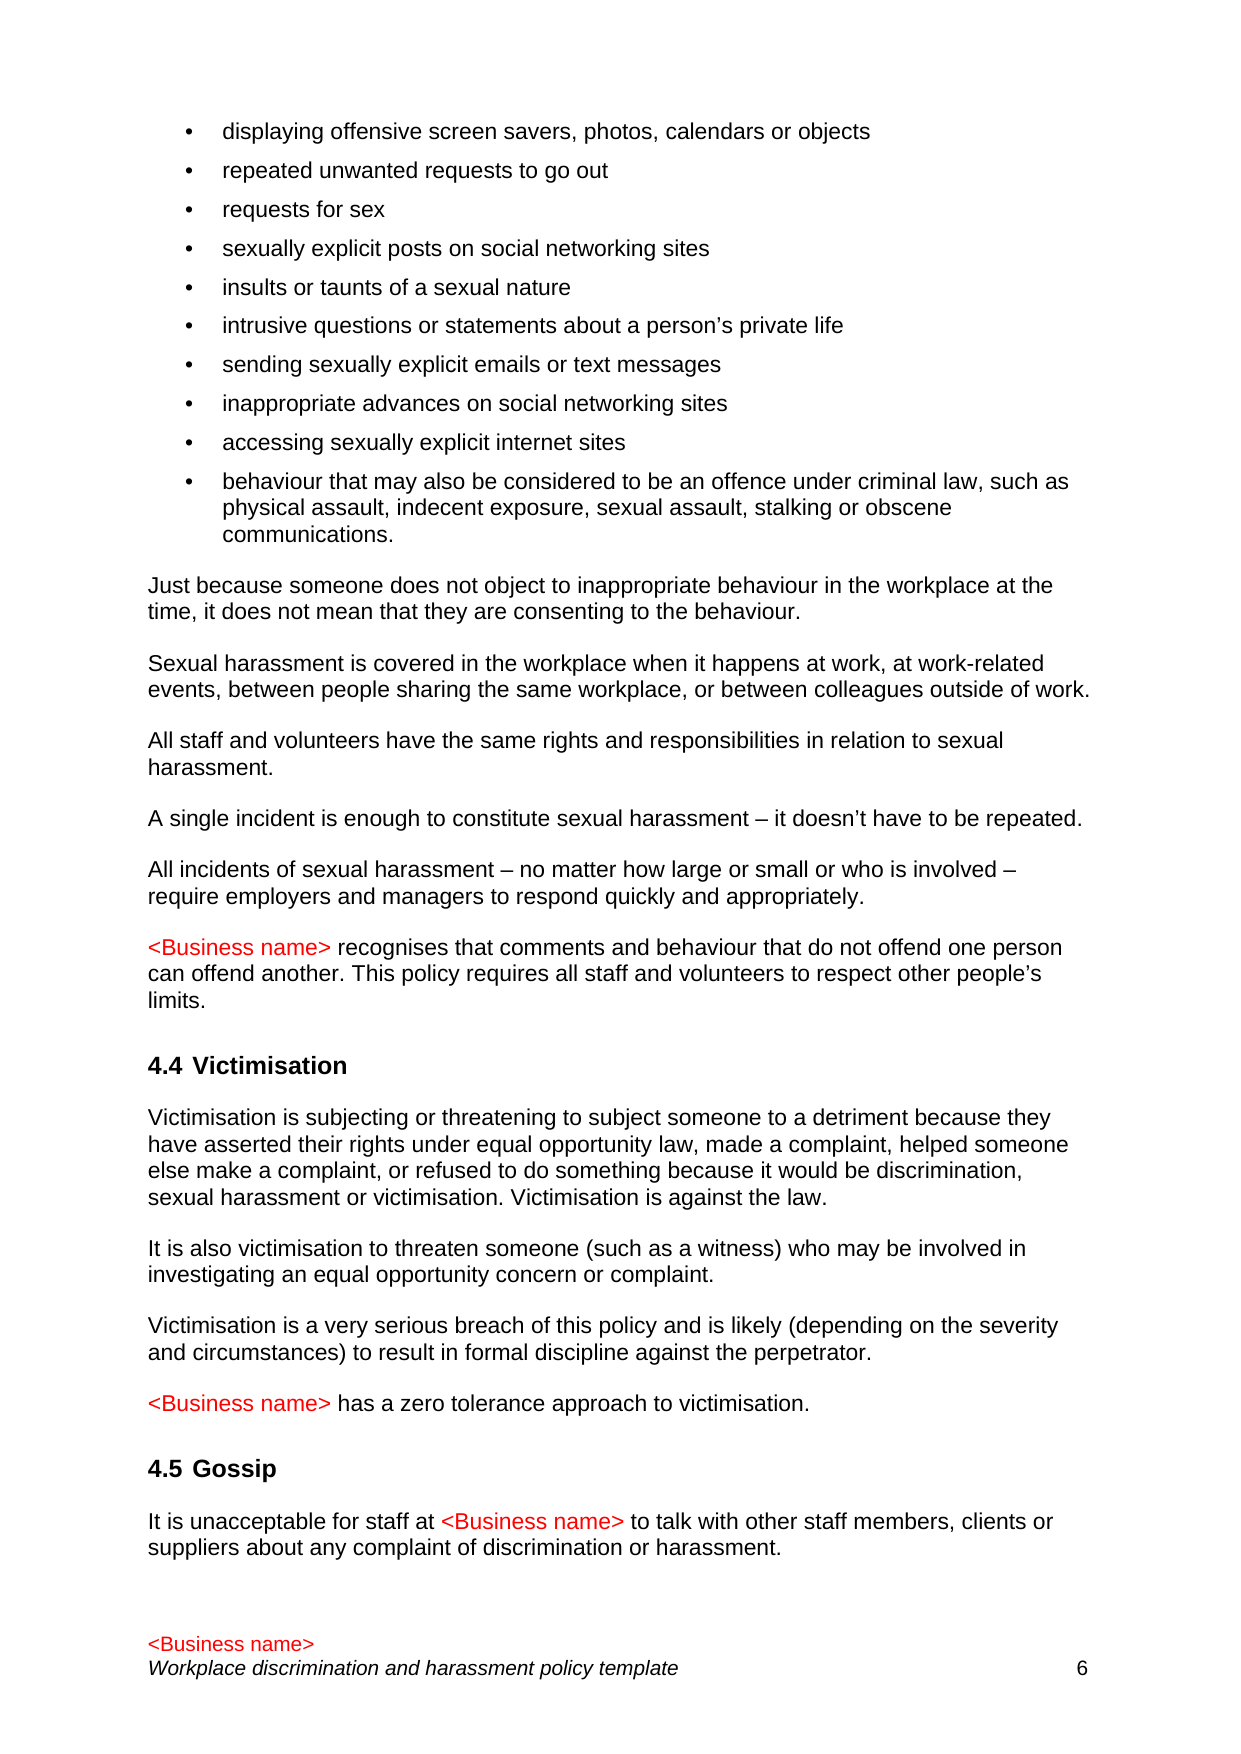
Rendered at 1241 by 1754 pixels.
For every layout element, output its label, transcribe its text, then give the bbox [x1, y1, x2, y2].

text intrusive questions or statements about a person’s private life [185, 312, 1092, 339]
text displaying offensive screen savers, photos, calendars or objects [185, 118, 1092, 144]
text All staff and volunteers have the same rights and responsibilities in relation to sexual harassment. [148, 727, 1092, 780]
text A single incident is enough to constitute sexual harassment – it doesn’t have to be repeated. [148, 805, 1092, 831]
text Just because someone does not object to inappropriate behaviour in the workplace at the time, it does not mean that they are consenting to the behaviour. [148, 572, 1092, 624]
text sending sexually explicit emails or text messages [185, 351, 1092, 378]
text behaviour that may also be considered to be an offence under criminal law, such as physical assault, indecent exposure, sexual assault, stalking or obscene communications. [185, 468, 1092, 547]
text <Business name> has a zero tolerance approach to victimisation. [148, 1390, 1092, 1417]
text inappropriate advances on social networking sites [185, 390, 1092, 416]
text It is unacceptable for staff at <Business name> to talk with other staff members, clients or suppliers about any complaint of discrimination or harassment. [148, 1508, 1092, 1561]
text It is also victimisation to threaten someone (such as a witness) who may be involved in investigating an equal opportunity concern or complaint. [148, 1235, 1092, 1287]
text Victimisation is a very serious breach of this policy and is likely (depending on the severity and circumstances) to result in formal discipline against the perpetrator. [148, 1312, 1092, 1365]
subtitle 4.5 Gossip [148, 1454, 1092, 1483]
text Victimisation is subjecting or threatening to subject someone to a detriment because they have asserted their rights under equal opportunity law, made a complaint, helped someone else make a complaint, or refused to do something because it would be discrimination, sexual harassment or victimisation. Victimisation is against the law. [148, 1104, 1092, 1210]
text requests for sex [185, 196, 1092, 222]
text Sexual harassment is covered in the workplace when it happens at work, at work-related events, between people sharing the same workplace, or between colleagues outside of work. [148, 649, 1092, 702]
text All incidents of sexual harassment – no matter how large or small or who is involved – require employers and managers to respond quickly and appropriately. [148, 856, 1092, 909]
text <Business name> recognises that comments and behaviour that do not offend one person can offend another. This policy requires all staff and volunteers to respect other people’s limits. [148, 934, 1092, 1013]
subtitle 4.4 Victimisation [148, 1051, 1092, 1079]
text accessing sexually explicit internet sites [185, 429, 1092, 455]
text sexually explicit posts on social networking sites [185, 235, 1092, 261]
text repeated unwanted requests to go out [185, 157, 1092, 183]
text insults or taunts of a sexual nature [185, 273, 1092, 300]
